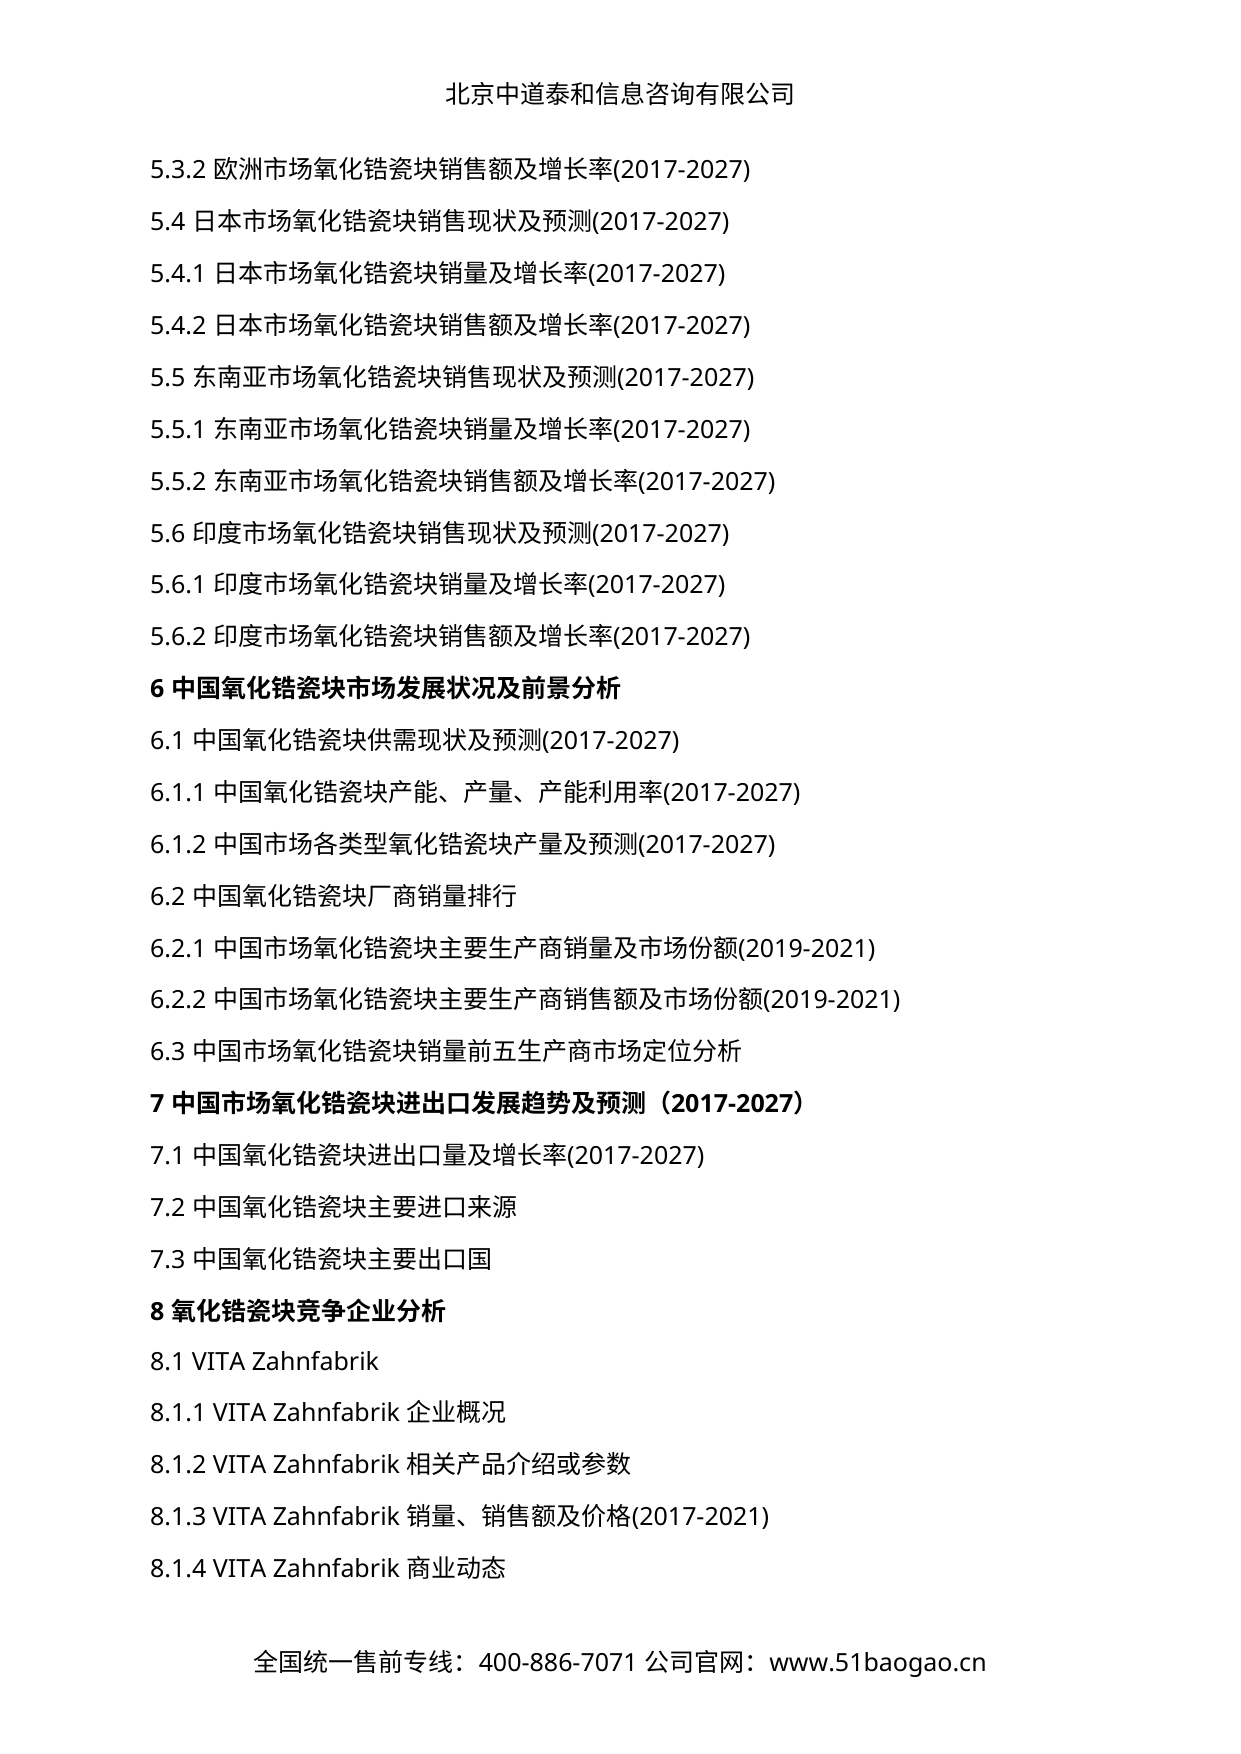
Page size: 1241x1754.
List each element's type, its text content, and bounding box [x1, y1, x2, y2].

text 6.2.2 中国市场氧化锆瓷块主要生产商销售额及市场份额(2019-2021) [150, 980, 1090, 1016]
text 8 氧化锆瓷块竞争企业分析 [150, 1291, 1090, 1327]
text 5.6 印度市场氧化锆瓷块销售现状及预测(2017-2027) [150, 513, 1090, 549]
text 7 中国市场氧化锆瓷块进出口发展趋势及预测（2017-2027） [150, 1084, 1090, 1120]
text 6.1 中国氧化锆瓷块供需现状及预测(2017-2027) [150, 721, 1090, 757]
text 8.1.1 VITA Zahnfabrik 企业概况 [150, 1393, 1090, 1429]
text 6.2 中国氧化锆瓷块厂商销量排行 [150, 876, 1090, 912]
text 5.5.1 东南亚市场氧化锆瓷块销量及增长率(2017-2027) [150, 409, 1090, 446]
text 8.1.3 VITA Zahnfabrik 销量、销售额及价格(2017-2021) [150, 1497, 1090, 1533]
text 5.5 东南亚市场氧化锆瓷块销售现状及预测(2017-2027) [150, 357, 1090, 394]
text 5.6.1 印度市场氧化锆瓷块销量及增长率(2017-2027) [150, 565, 1090, 601]
text 6.2.1 中国市场氧化锆瓷块主要生产商销量及市场份额(2019-2021) [150, 928, 1090, 964]
text 6.1.2 中国市场各类型氧化锆瓷块产量及预测(2017-2027) [150, 824, 1090, 861]
text 8.1 VITA Zahnfabrik [150, 1343, 1090, 1377]
text 6.1.1 中国氧化锆瓷块产能、产量、产能利用率(2017-2027) [150, 772, 1090, 809]
text 5.4.1 日本市场氧化锆瓷块销量及增长率(2017-2027) [150, 254, 1090, 290]
text 5.3.2 欧洲市场氧化锆瓷块销售额及增长率(2017-2027) [150, 150, 1090, 186]
text 7.1 中国氧化锆瓷块进出口量及增长率(2017-2027) [150, 1136, 1090, 1172]
text 5.4 日本市场氧化锆瓷块销售现状及预测(2017-2027) [150, 202, 1090, 238]
text 7.2 中国氧化锆瓷块主要进口来源 [150, 1187, 1090, 1224]
text 6.3 中国市场氧化锆瓷块销量前五生产商市场定位分析 [150, 1032, 1090, 1068]
text 5.6.2 印度市场氧化锆瓷块销售额及增长率(2017-2027) [150, 617, 1090, 653]
text 5.4.2 日本市场氧化锆瓷块销售额及增长率(2017-2027) [150, 306, 1090, 342]
text 7.3 中国氧化锆瓷块主要出口国 [150, 1239, 1090, 1276]
text 8.1.4 VITA Zahnfabrik 商业动态 [150, 1548, 1090, 1585]
text 6 中国氧化锆瓷块市场发展状况及前景分析 [150, 669, 1090, 705]
text 8.1.2 VITA Zahnfabrik 相关产品介绍或参数 [150, 1445, 1090, 1481]
text 5.5.2 东南亚市场氧化锆瓷块销售额及增长率(2017-2027) [150, 461, 1090, 497]
